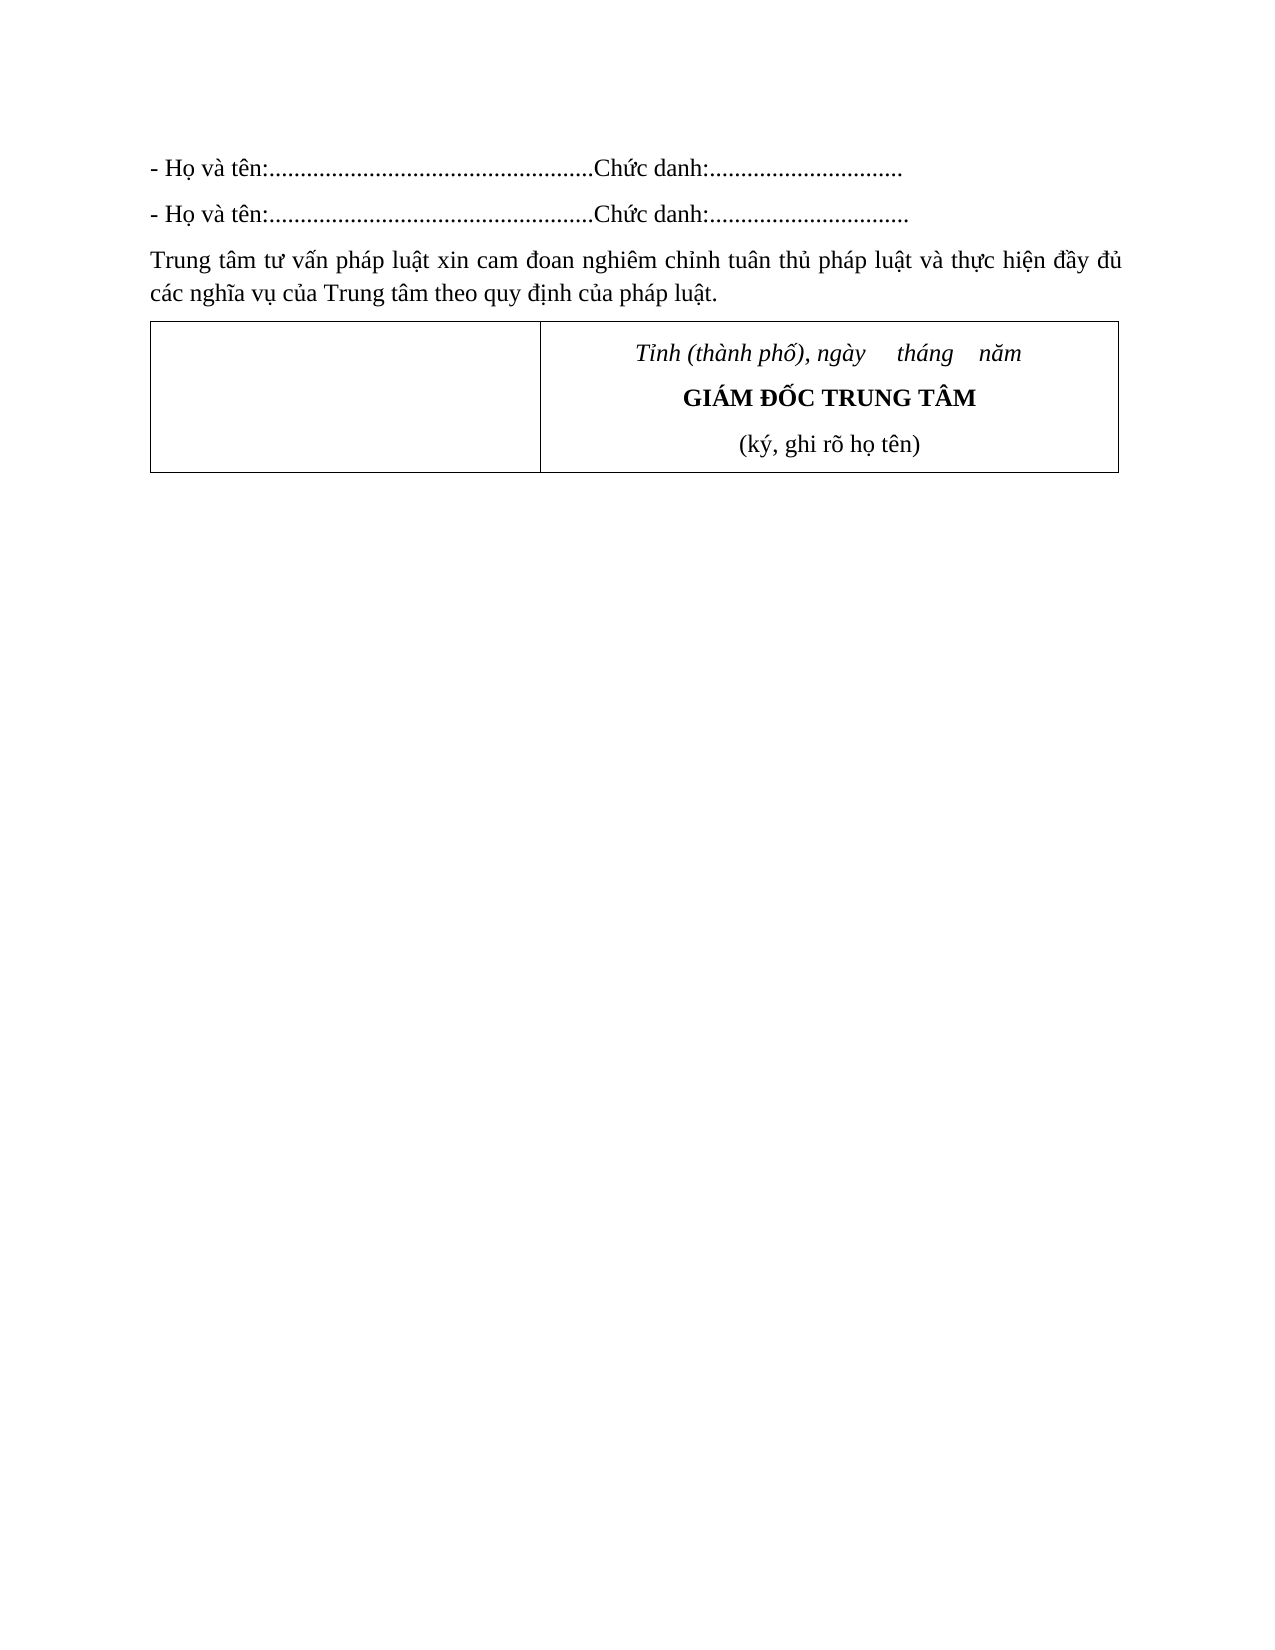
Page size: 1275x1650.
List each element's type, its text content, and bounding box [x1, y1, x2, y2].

text - Họ và tên:....................................................Chức danh:............................... [150, 150, 1125, 183]
text Trung tâm tư vấn pháp luật xin cam đoan nghiêm chỉnh tuân thủ pháp luật và thực hiện đầy đủ các nghĩa vụ của Trung tâm theo quy định của pháp luật. [150, 242, 1125, 308]
table_header Tỉnh (thành phố), ngày tháng năm GIÁM ĐỐC TRUNG TÂM (ký, ghi rõ họ tên) [541, 322, 1118, 472]
table_header [151, 322, 540, 472]
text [150, 196, 1125, 229]
